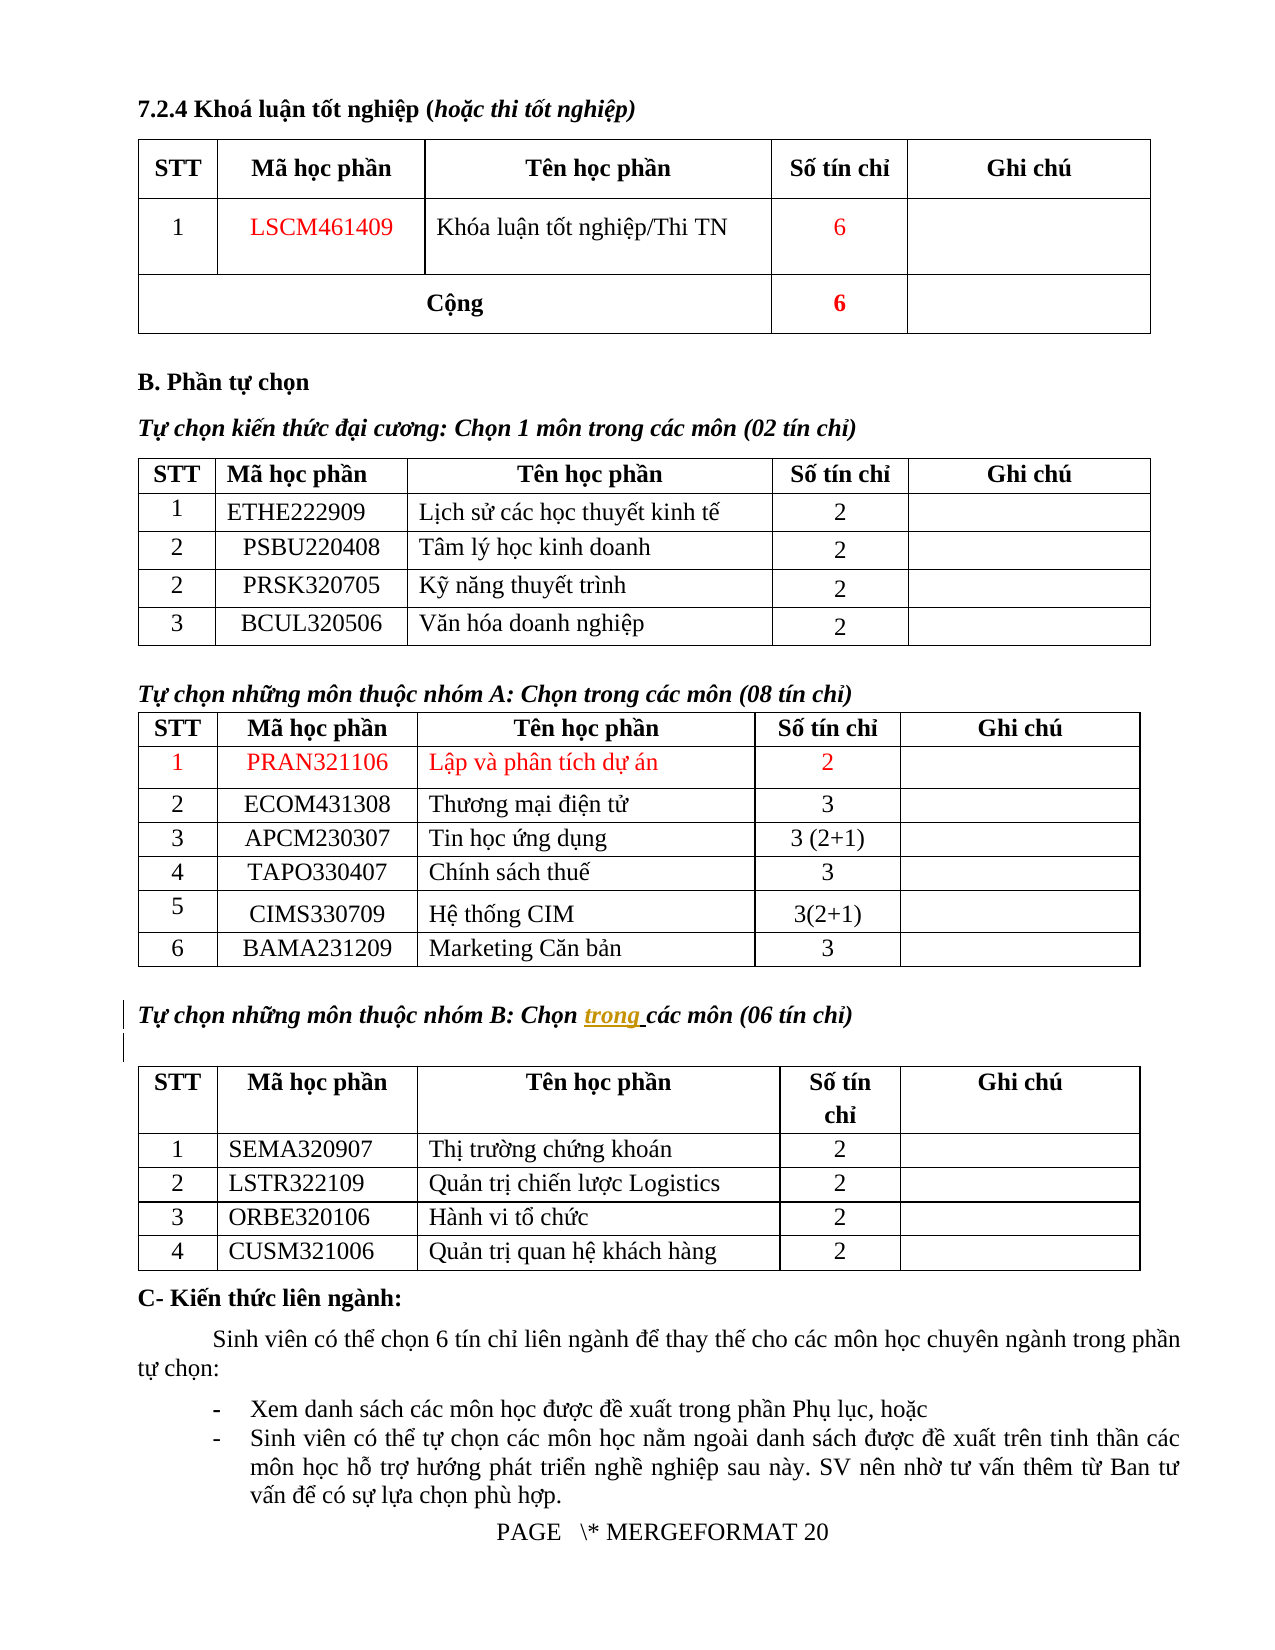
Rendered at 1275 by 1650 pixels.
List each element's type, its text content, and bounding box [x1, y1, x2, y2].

table_cell Thị trường chứng khoán [418, 1134, 779, 1167]
table_cell [901, 1203, 1139, 1235]
table_cell BAMA231209 [218, 933, 417, 966]
table_cell 2 [139, 789, 217, 822]
table_cell PSBU220408 [216, 532, 407, 569]
table_cell [908, 199, 1150, 274]
table_header Tên học phần [418, 1067, 779, 1133]
table_cell Tâm lý học kinh doanh [408, 532, 772, 569]
table_cell [901, 747, 1139, 788]
table_cell 1 [139, 199, 217, 274]
table_cell 2 [773, 570, 908, 607]
table_cell ORBE320106 [218, 1203, 417, 1235]
table_cell 1 [139, 1134, 217, 1167]
table_cell ECOM431308 [218, 789, 417, 822]
table_cell Marketing Căn bản [418, 933, 754, 966]
table_cell 2 [139, 570, 215, 607]
table_cell [901, 933, 1139, 966]
table_cell CIMS330709 [218, 891, 417, 932]
table_header Mã học phần [216, 459, 407, 492]
table_cell Văn hóa doanh nghiệp [408, 608, 772, 645]
table_header Ghi chú [901, 1067, 1139, 1133]
table_cell 2 [781, 1168, 900, 1201]
text C- Kiến thức liên ngành: [137, 1283, 1181, 1312]
table_cell Khóa luận tốt nghiệp/Thi TN [426, 199, 771, 274]
table_cell [909, 494, 1150, 531]
table_cell 3 [756, 857, 900, 890]
table_cell LSCM461409 [218, 199, 424, 274]
table_cell Thương mại điện tử [418, 789, 754, 822]
text Tự chọn những môn thuộc nhóm A: Chọn trong các môn (08 tín chỉ) [137, 679, 1181, 708]
table_header Mã học phần [218, 1067, 417, 1133]
table_cell 6 [772, 275, 907, 333]
table_header Ghi chú [901, 713, 1139, 746]
table_cell 1 [139, 747, 217, 788]
table_cell TAPO330407 [218, 857, 417, 890]
table_cell CUSM321006 [218, 1236, 417, 1269]
table_cell [901, 1168, 1139, 1201]
table_cell 2 [781, 1134, 900, 1167]
table_cell 3 [756, 933, 900, 966]
table_cell 2 [139, 1168, 217, 1201]
table_cell SEMA320907 [218, 1134, 417, 1167]
table_header Số tín chỉ [772, 140, 907, 198]
list Xem danh sách các môn học được đề xuất trong phần Phụ lục, hoặc [212, 1394, 1181, 1423]
table_header Số tín chỉ [773, 459, 908, 492]
table_cell [901, 891, 1139, 932]
text Tự chọn kiến thức đại cương: Chọn 1 môn trong các môn (02 tín chỉ) [137, 413, 1181, 442]
table_cell Chính sách thuế [418, 857, 754, 890]
table_cell Lịch sử các học thuyết kinh tế [408, 494, 772, 531]
table_header Mã học phần [218, 140, 424, 198]
table_cell [901, 789, 1139, 822]
table_cell PRSK320705 [216, 570, 407, 607]
table_cell 2 [773, 608, 908, 645]
table_cell 3(2+1) [756, 891, 900, 932]
table_cell 6 [139, 933, 217, 966]
table_cell 2 [781, 1203, 900, 1235]
table_cell Cộng [139, 275, 771, 333]
table_header Tên học phần [408, 459, 772, 492]
table_cell APCM230307 [218, 823, 417, 856]
table_cell 6 [772, 199, 907, 274]
table_header STT [139, 459, 215, 492]
table_header Mã học phần [218, 713, 417, 746]
table_header Số tín chỉ [781, 1067, 900, 1133]
table_cell [901, 1236, 1139, 1269]
table_cell 2 [773, 532, 908, 569]
text Sinh viên có thể chọn 6 tín chỉ liên ngành để thay thế cho các môn học chuyên ngành trong phần tự chọn: [137, 1324, 1181, 1382]
table_cell Lập và phân tích dự án [418, 747, 754, 788]
table_cell 2 [139, 532, 215, 569]
table_cell 2 [756, 747, 900, 788]
table_header Số tín chỉ [756, 713, 900, 746]
table_cell [909, 608, 1150, 645]
text 7.2.4 Khoá luận tốt nghiệp (hoặc thi tốt nghiệp) [137, 94, 1181, 122]
table_header Ghi chú [908, 140, 1150, 198]
table_cell [909, 532, 1150, 569]
table_cell [909, 570, 1150, 607]
table_header Ghi chú [909, 459, 1150, 492]
table_cell 1 [139, 494, 215, 531]
table_cell BCUL320506 [216, 608, 407, 645]
table_cell 4 [139, 857, 217, 890]
table_cell 5 [139, 891, 217, 932]
table_cell 4 [139, 1236, 217, 1269]
text B. Phần tự chọn [137, 367, 1181, 396]
table_cell 3 [756, 789, 900, 822]
table_header Tên học phần [426, 140, 771, 198]
table_header STT [139, 1067, 217, 1133]
table_header STT [139, 140, 217, 198]
table_cell 2 [773, 494, 908, 531]
text Tự chọn những môn thuộc nhóm B: Chọn các môn (06 tín chỉ) [137, 1000, 584, 1029]
text Tự chọn những môn thuộc nhóm B: Chọn các môn (06 tín chỉ) [646, 1000, 1181, 1029]
table_cell Quản trị quan hệ khách hàng [418, 1236, 779, 1269]
list Sinh viên có thể tự chọn các môn học nằm ngoài danh sách được đề xuất trên tinh thần các môn học hỗ trợ hướng phát triển nghề nghiệp sau này. SV nên nhờ tư vấn thêm từ Ban tư vấn để có sự lựa chọn phù hợp. [212, 1423, 1181, 1509]
table_cell ETHE222909 [216, 494, 407, 531]
table_cell PRAN321106 [218, 747, 417, 788]
table_cell Quản trị chiến lược Logistics [418, 1168, 779, 1201]
table_cell 3 [139, 823, 217, 856]
table_cell [901, 1134, 1139, 1167]
table_cell 2 [781, 1236, 900, 1269]
table_cell 3 [139, 608, 215, 645]
table_header Tên học phần [418, 713, 754, 746]
table_cell Kỹ năng thuyết trình [408, 570, 772, 607]
table_cell Hành vi tổ chức [418, 1203, 779, 1235]
table_cell [901, 857, 1139, 890]
table_cell [901, 823, 1139, 856]
table_cell Hệ thống CIM [418, 891, 754, 932]
table_cell 3 (2+1) [756, 823, 900, 856]
table_header STT [139, 713, 217, 746]
table_cell Tin học ứng dụng [418, 823, 754, 856]
table_cell [908, 275, 1150, 333]
table_cell 3 [139, 1203, 217, 1235]
table_cell LSTR322109 [218, 1168, 417, 1201]
